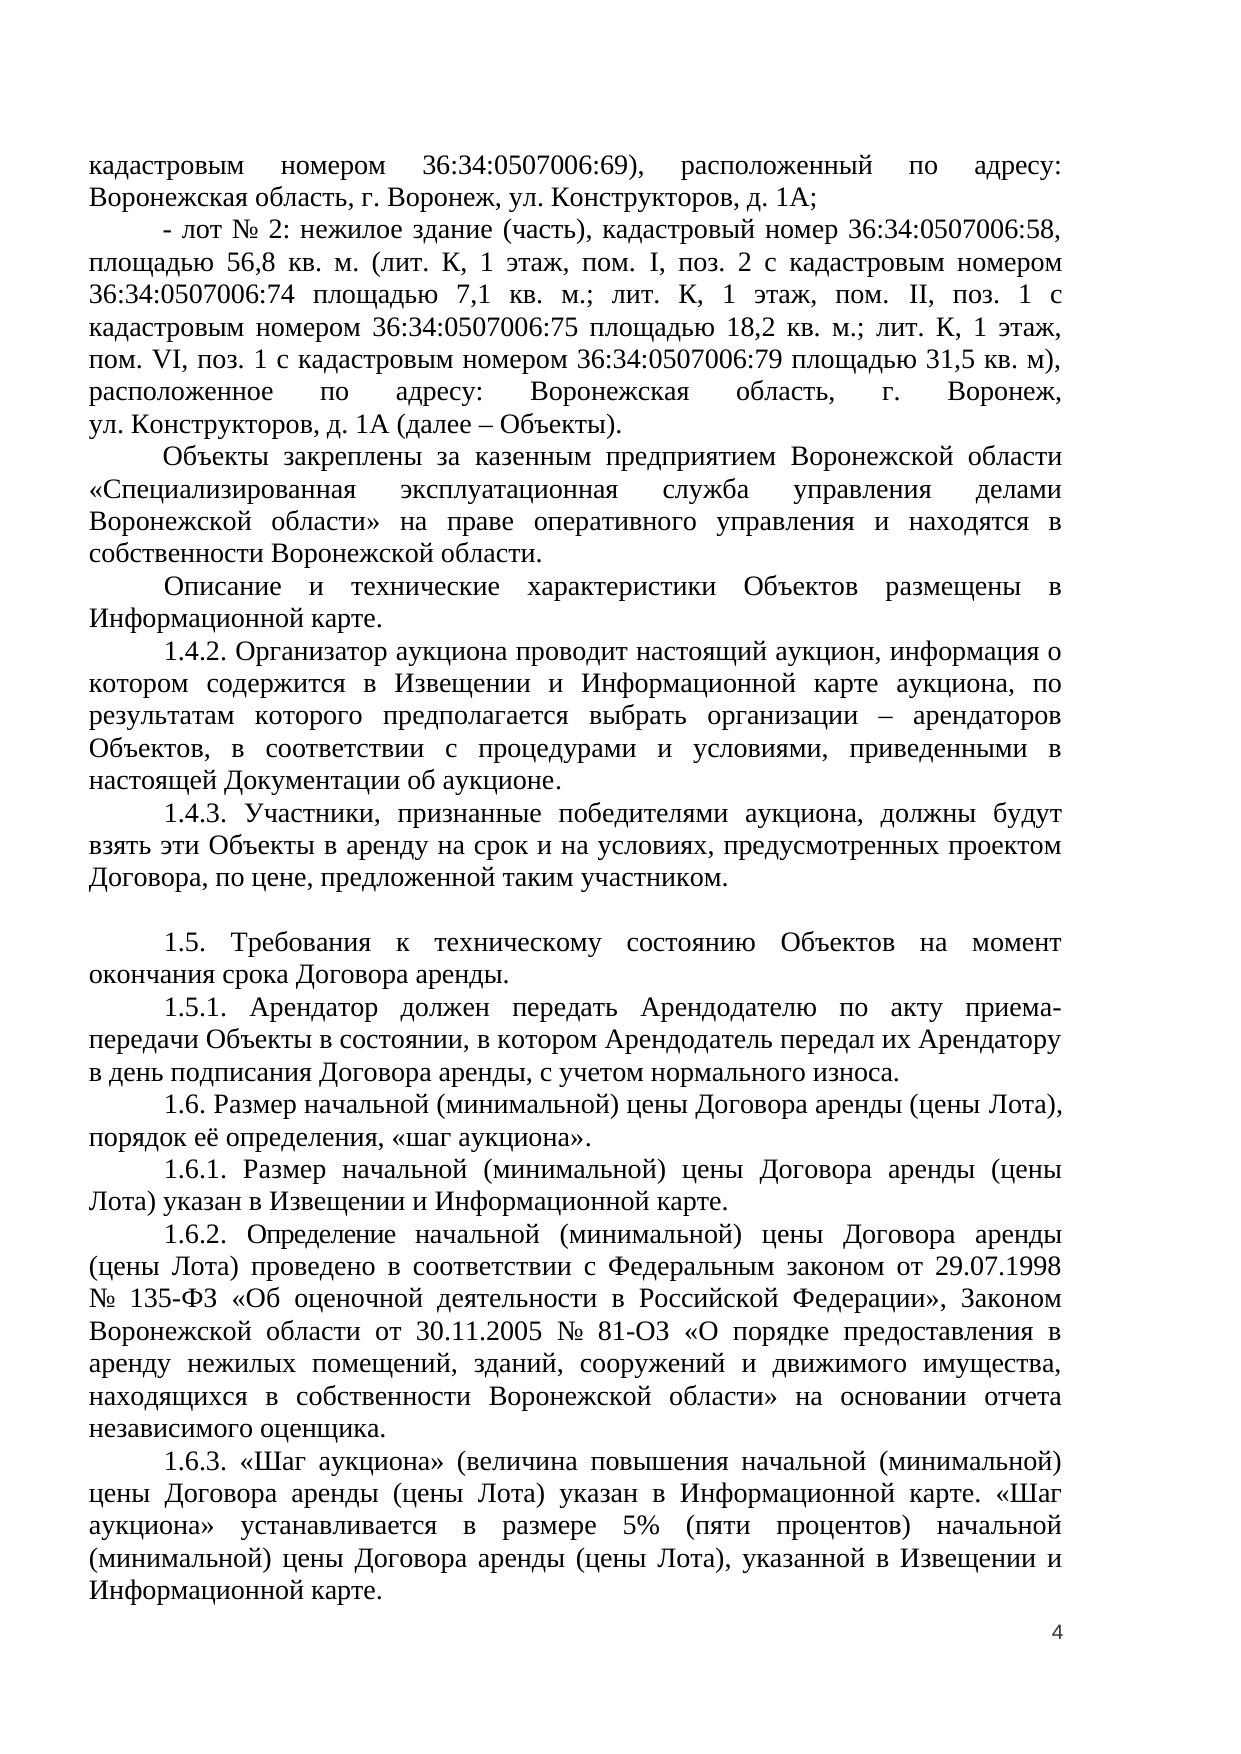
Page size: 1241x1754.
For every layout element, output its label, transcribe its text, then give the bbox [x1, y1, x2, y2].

text 1.6. Размер начальной (минимальной) цены Договора аренды (цены Лота), порядок её определения, «шаг аукциона». [89, 1087, 1063, 1152]
text 1.6.3. «Шаг аукциона» (величина повышения начальной (минимальной) цены Договора аренды (цены Лота) указан в Информационной карте. «Шаг аукциона» устанавливается в размере 5% (пяти процентов) начальной (минимальной) цены Договора аренды (цены Лота), указанной в Извещении и Информационной карте. [89, 1443, 1063, 1606]
text 1.5.1. Арендатор должен передать Арендодателю по акту приема-передачи Объекты в состоянии, в котором Арендодатель передал их Арендатору в день подписания Договора аренды, с учетом нормального износа. [89, 990, 1063, 1087]
text 1.4.2. Организатор аукциона проводит настоящий аукцион, информация о котором содержится в Извещении и Информационной карте аукциона, по результатам которого предполагается выбрать организации – арендаторов Объектов, в соответствии с процедурами и условиями, приведенными в настоящей Документации об аукционе. [89, 634, 1063, 796]
text Объекты закреплены за казенным предприятием Воронежской области «Специализированная эксплуатационная служба управления делами Воронежской области» на праве оперативного управления и находятся в собственности Воронежской области. [89, 439, 1063, 569]
text - лот № 2: нежилое здание (часть), кадастровый номер 36:34:0507006:58, площадью 56,8 кв. м. (лит. К, 1 этаж, пом. I, поз. 2 с кадастровым номером 36:34:0507006:74 площадью 7,1 кв. м.; лит. К, 1 этаж, пом. II, поз. 1 с кадастровым номером 36:34:0507006:75 площадью 18,2 кв. м.; лит. К, 1 этаж, пом. VI, поз. 1 с кадастровым номером 36:34:0507006:79 площадью 31,5 кв. м), расположенное по адресу: Воронежская область, г. Воронеж, ул. Конструкторов, д. 1А (далее – Объекты). [89, 212, 1063, 439]
text 1.4.3. Участники, признанные победителями аукциона, должны будут взять эти Объекты в аренду на срок и на условиях, предусмотренных проектом Договора, по цене, предложенной таким участником. [89, 796, 1063, 893]
text 1.6.1. Размер начальной (минимальной) цены Договора аренды (цены Лота) указан в Извещении и Информационной карте. [89, 1152, 1063, 1217]
text 1.5. Требования к техническому состоянию Объектов на момент окончания срока Договора аренды. [89, 925, 1063, 990]
text Описание и технические характеристики Объектов размещены в Информационной карте. [89, 569, 1063, 634]
text 1.6.2. Определение начальной (минимальной) цены Договора аренды (цены Лота) проведено в соответствии с Федеральным законом от 29.07.1998 № 135-ФЗ «Об оценочной деятельности в Российской Федерации», Законом Воронежской области от 30.11.2005 № 81-ОЗ «О порядке предоставления в аренду нежилых помещений, зданий, сооружений и движимого имущества, находящихся в собственности Воронежской области» на основании отчета независимого оценщика. [89, 1217, 1063, 1443]
